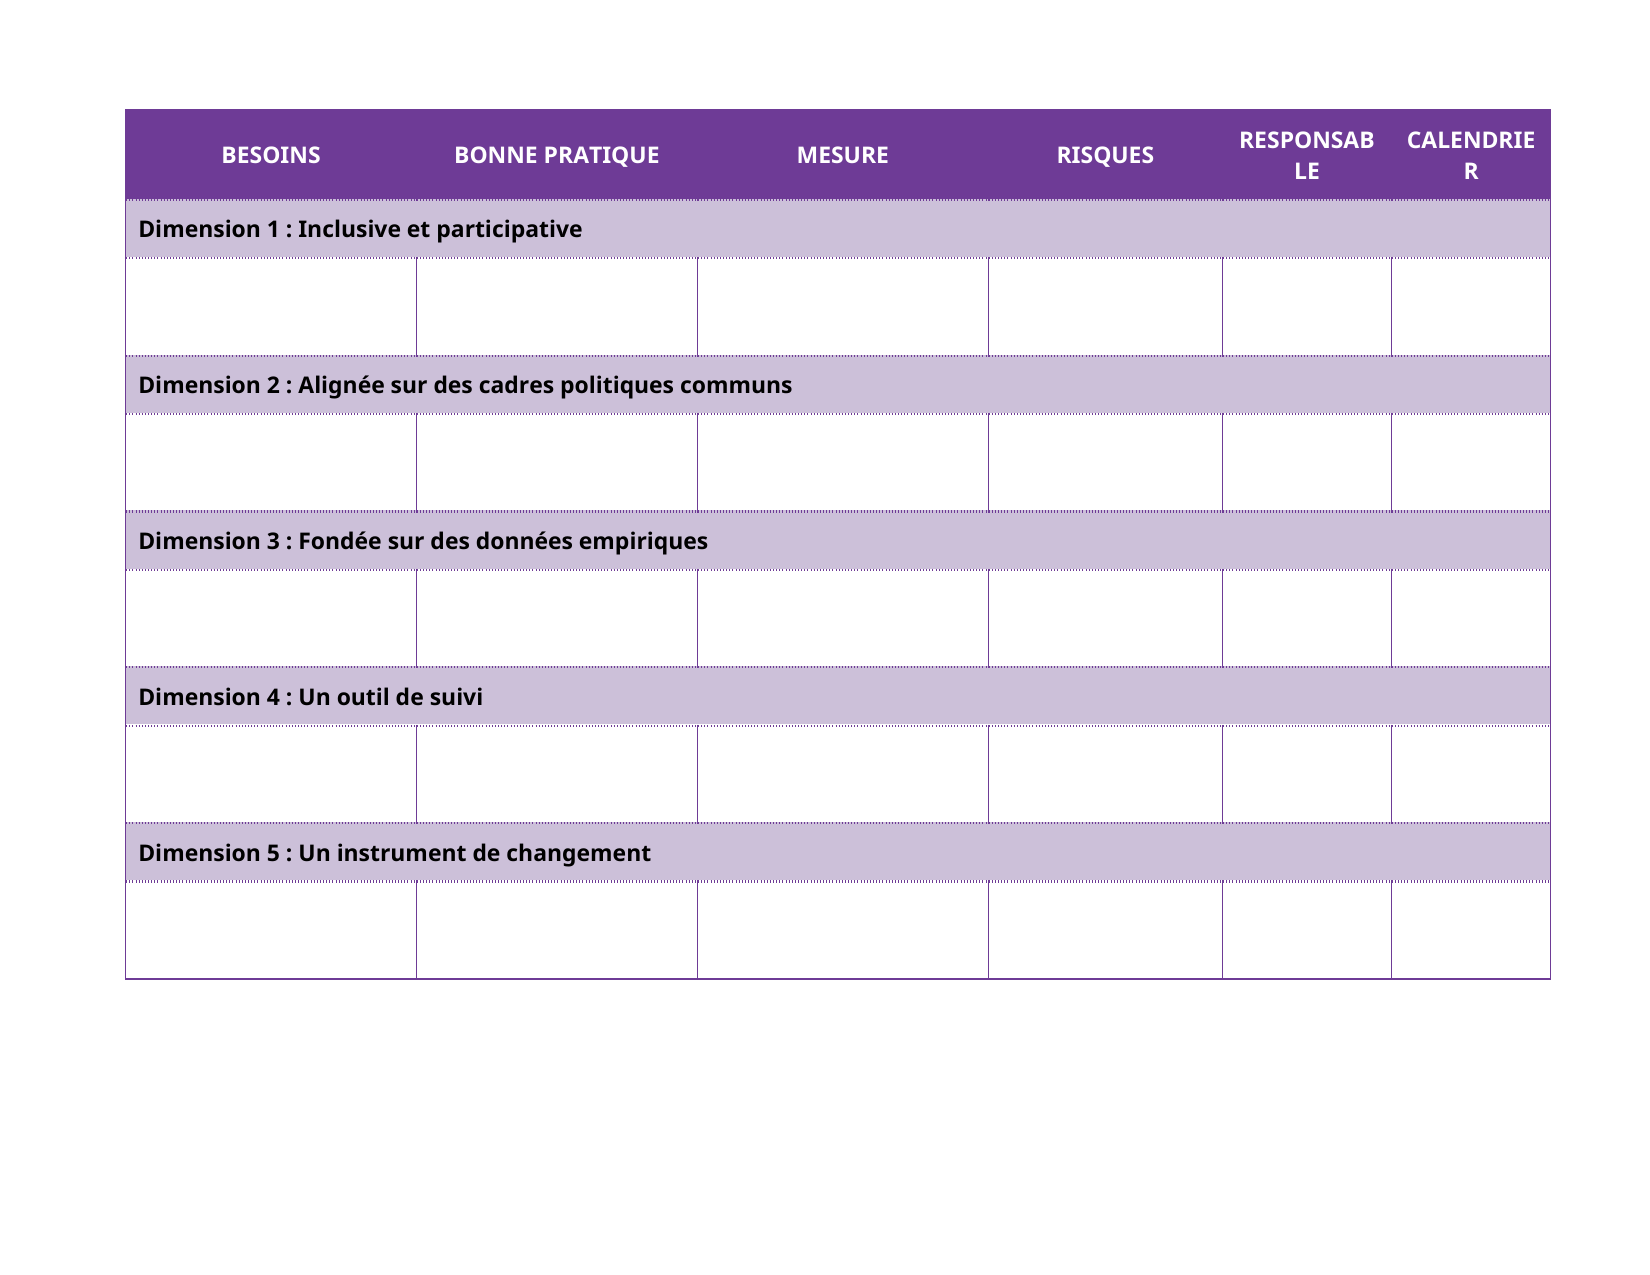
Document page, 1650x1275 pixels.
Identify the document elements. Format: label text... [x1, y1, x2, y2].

table_cell [126, 257, 416, 354]
table_cell [1392, 725, 1550, 822]
table_header ResponsAble [1223, 109, 1391, 199]
table_cell [126, 725, 416, 822]
table_cell [1223, 880, 1391, 978]
table_cell Dimension 2 : Alignée sur des cadres politiques communs [126, 355, 1550, 413]
table_cell [417, 569, 697, 666]
table_cell Dimension 1 : Inclusive et participative [126, 199, 1550, 257]
table_cell Dimension 3 : Fondée sur des données empiriques [126, 510, 1550, 569]
table_cell [989, 257, 1222, 354]
table_header BONNE PRATIQUE [417, 109, 697, 199]
table_cell [417, 413, 697, 510]
table_cell [989, 880, 1222, 978]
table_cell [1392, 413, 1550, 510]
table_cell [417, 725, 697, 822]
table_cell [417, 257, 697, 354]
table_cell [989, 569, 1222, 666]
table_cell [989, 413, 1222, 510]
table_cell [698, 413, 988, 510]
table_cell [698, 725, 988, 822]
table_cell [1392, 569, 1550, 666]
table_cell [698, 880, 988, 978]
table_cell [698, 257, 988, 354]
table_header MESURE [698, 109, 988, 199]
table_cell Dimension 4 : Un outil de suivi [126, 666, 1550, 724]
table_cell [126, 569, 416, 666]
table_header BESOINS [126, 109, 416, 199]
table_cell [989, 725, 1222, 822]
table_cell [126, 413, 416, 510]
table_cell [1223, 725, 1391, 822]
table_header RisQUES [989, 109, 1222, 199]
table_cell [417, 880, 697, 978]
table_cell [1223, 569, 1391, 666]
table_cell [1392, 880, 1550, 978]
table_header calendrier [1392, 109, 1550, 199]
table_cell [1223, 413, 1391, 510]
table_cell [1392, 257, 1550, 354]
table_cell Dimension 5 : Un instrument de changement [126, 822, 1550, 880]
table_cell [126, 880, 416, 978]
table_cell [1223, 257, 1391, 354]
table_cell [698, 569, 988, 666]
